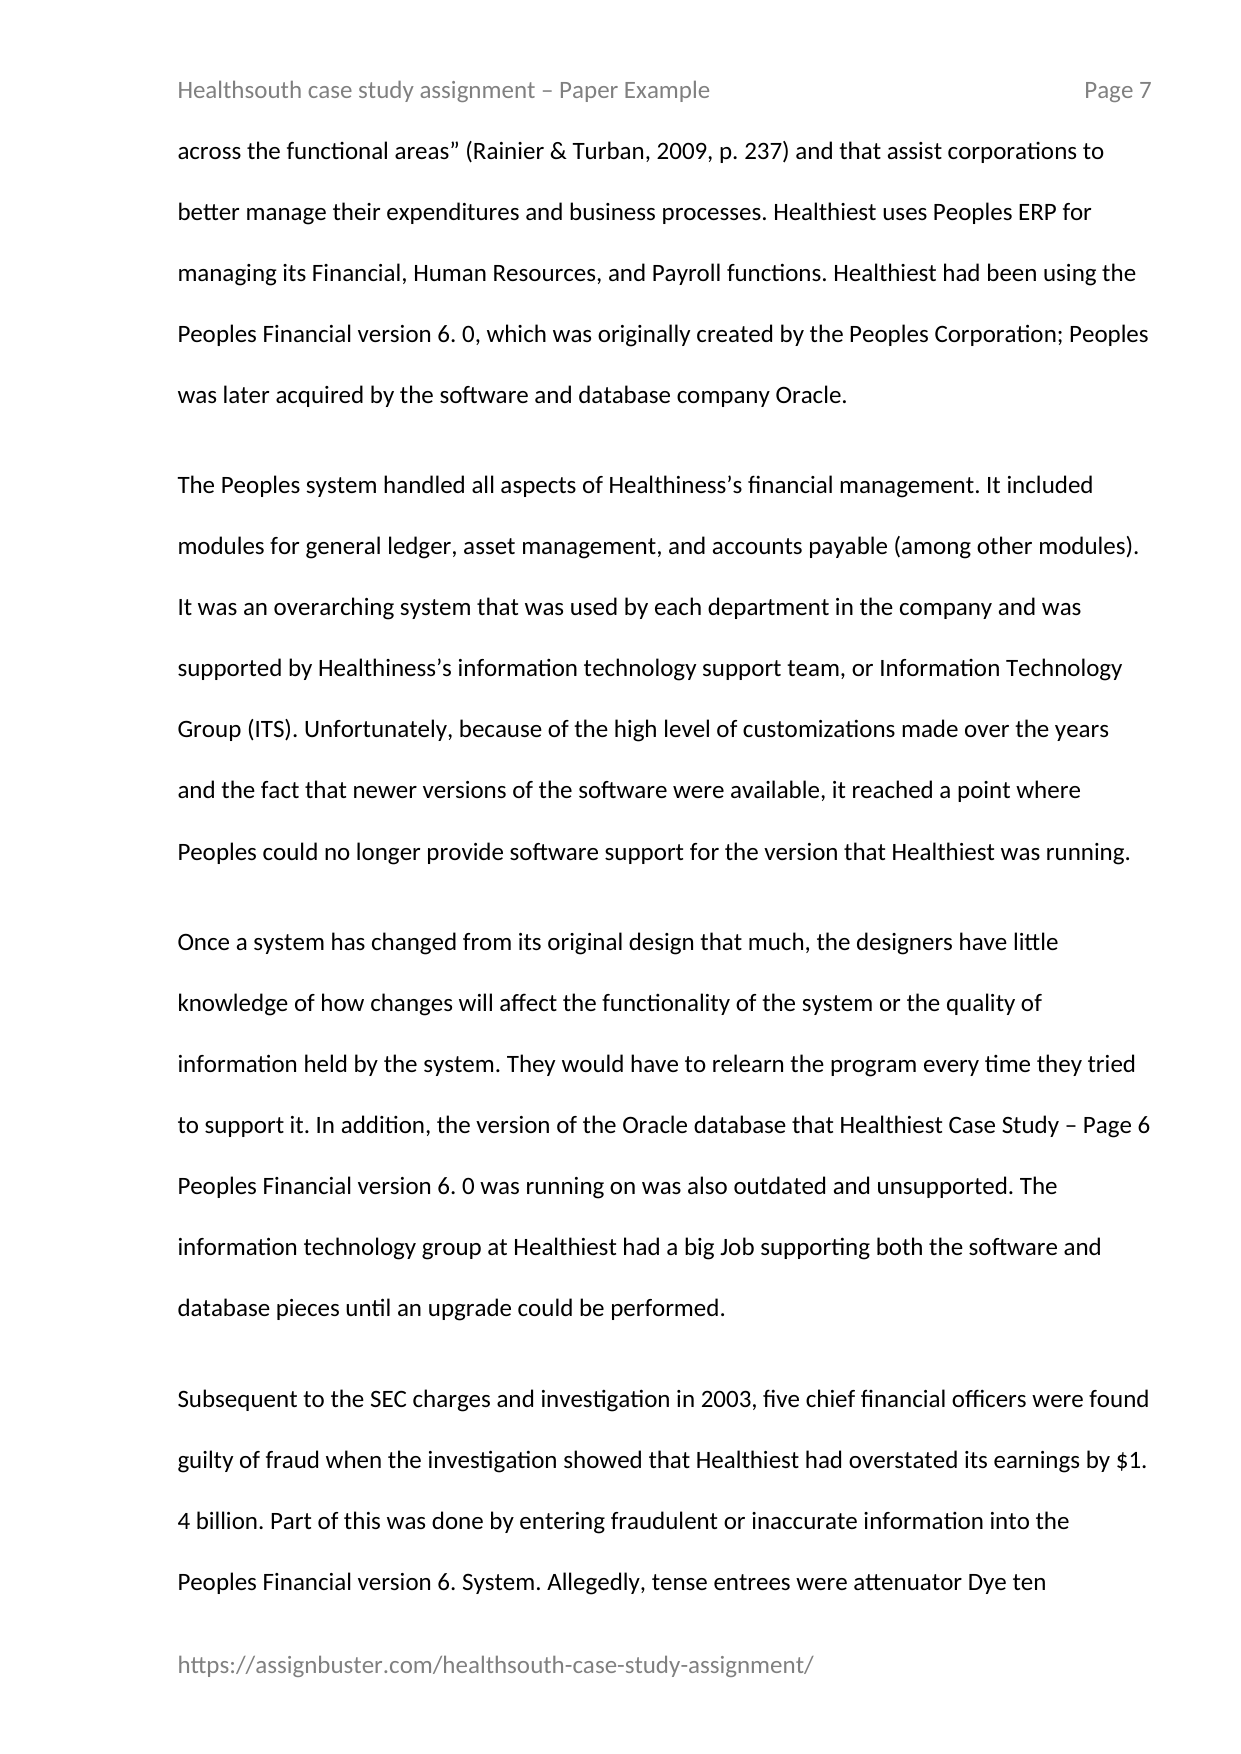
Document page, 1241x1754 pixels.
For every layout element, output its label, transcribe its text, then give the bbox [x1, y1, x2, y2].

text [177, 135, 1152, 409]
text Once a system has changed from its original design that much, the designers have little knowledge of how changes will affect the functionality of the system or the quality of information held by the system. They would have to relearn the program every time they tried to support it. In addition, the version of the Oracle database that Healthiest Case Study – Page 6 Peoples Financial version 6. 0 was running on was also outdated and unsupported. The information technology group at Healthiest had a big Job supporting both the software and database pieces until an upgrade could be performed. [177, 926, 1152, 1323]
text The Peoples system handled all aspects of Healthiness’s financial management. It included modules for general ledger, asset management, and accounts payable (among other modules). It was an overarching system that was used by each department in the company and was supported by Healthiness’s information technology support team, or Information Technology Group (ITS). Unfortunately, because of the high level of customizations made over the years and the fact that newer versions of the software were available, it reached a point where Peoples could no longer provide software support for the version that Healthiest was running. [177, 469, 1152, 866]
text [177, 1383, 1152, 1597]
